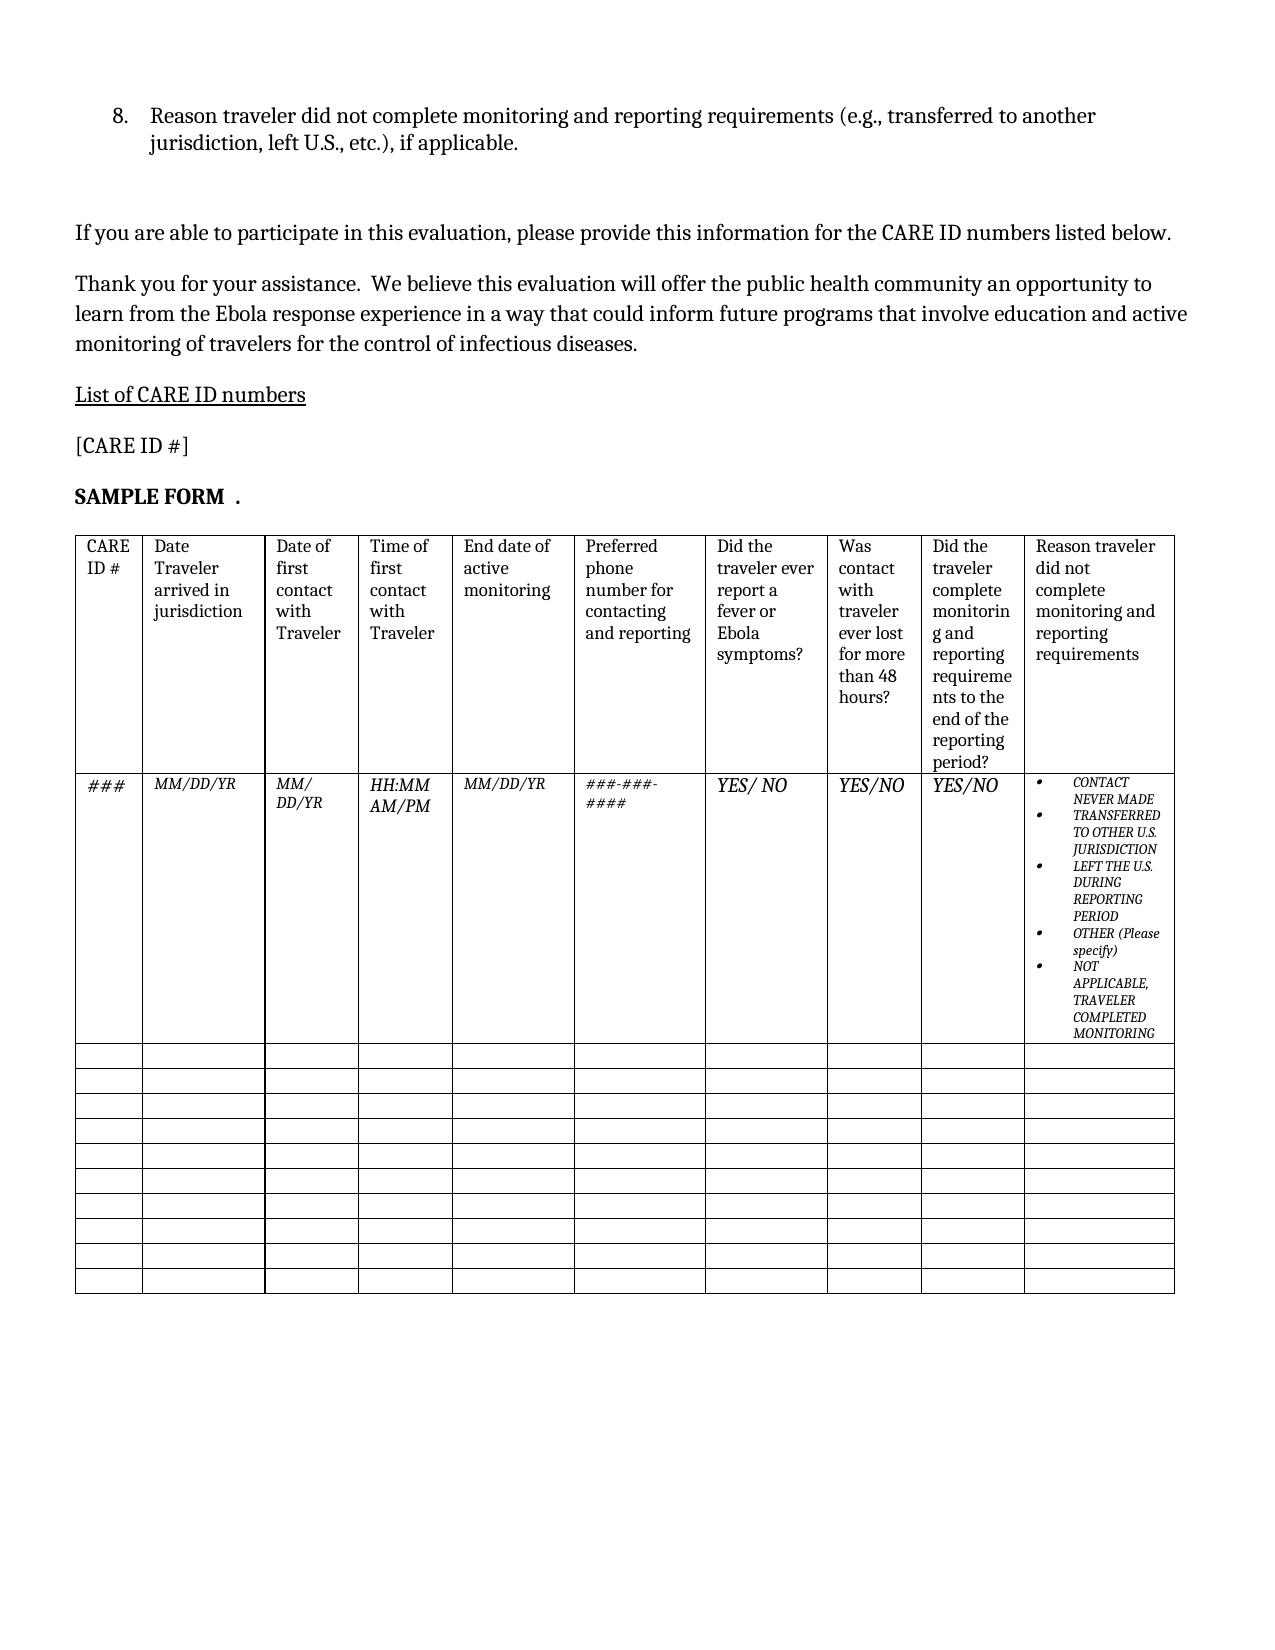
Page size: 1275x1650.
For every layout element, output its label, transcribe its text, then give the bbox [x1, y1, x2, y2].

table_cell [922, 1269, 1024, 1292]
table_cell [706, 1194, 827, 1217]
text SAMPLE FORM . [75, 484, 1200, 510]
table_cell [922, 1069, 1024, 1092]
table_cell [266, 1219, 358, 1242]
table_cell [575, 1119, 705, 1142]
table_cell [266, 1044, 358, 1067]
table_cell [143, 1244, 264, 1267]
table_header Date Traveler arrived in jurisdiction [143, 536, 264, 773]
table_cell [706, 1044, 827, 1067]
table_cell [76, 1269, 142, 1292]
table_cell [922, 1119, 1024, 1142]
table_cell [706, 1169, 827, 1192]
table_cell [575, 1044, 705, 1067]
table_cell [575, 1194, 705, 1217]
table_cell [922, 1144, 1024, 1167]
table_header Reason traveler did not complete monitoring and reporting requirements [1025, 536, 1174, 773]
table_cell [76, 1069, 142, 1092]
table_cell [1025, 1194, 1174, 1217]
table_cell [453, 1219, 574, 1242]
table_cell [575, 1144, 705, 1167]
table_cell [143, 1144, 264, 1167]
text If you are able to participate in this evaluation, please provide this information for the CARE ID numbers listed below. [75, 219, 1200, 246]
text Thank you for your assistance. We believe this evaluation will offer the public health community an opportunity to learn from the Ebola response experience in a way that could inform future programs that involve education and active monitoring of travelers for the control of infectious diseases. [75, 270, 1200, 357]
table_header Did the traveler ever report a fever or Ebola symptoms? [706, 536, 827, 773]
table_cell HH:MM AM/PM [359, 774, 452, 1042]
table_header Did the traveler complete monitoring and reporting requirements to the end of the reporting period? [922, 536, 1024, 773]
table_cell MM/DD/YR [266, 774, 358, 1042]
table_cell [453, 1269, 574, 1292]
table_cell [575, 1094, 705, 1117]
table_cell [76, 1144, 142, 1167]
table_cell [1025, 1219, 1174, 1242]
table_cell [266, 1244, 358, 1267]
table_cell [828, 1219, 921, 1242]
table_cell [143, 1119, 264, 1142]
table_cell [76, 1219, 142, 1242]
table_cell [706, 1144, 827, 1167]
table_cell [76, 1244, 142, 1267]
table_cell [1025, 1119, 1174, 1142]
table_cell [1025, 1069, 1174, 1092]
table_cell [1025, 1169, 1174, 1192]
table_cell [453, 1069, 574, 1092]
table_cell [828, 1144, 921, 1167]
table_cell YES/NO [922, 774, 1024, 1042]
table_header Was contact with traveler ever lost for more than 48 hours? [828, 536, 921, 773]
table_cell [453, 1194, 574, 1217]
table_cell [266, 1069, 358, 1092]
list Reason traveler did not complete monitoring and reporting requirements (e.g., transferred to another jurisdiction, left U.S., etc.), if applicable. [112, 103, 1200, 156]
table_cell [828, 1094, 921, 1117]
table_cell [1025, 1244, 1174, 1267]
table_cell ###-###-#### [575, 774, 705, 1042]
table_cell [828, 1069, 921, 1092]
table_cell [453, 1119, 574, 1142]
table_cell [359, 1119, 452, 1142]
table_cell [266, 1269, 358, 1292]
table_cell MM/DD/YR [143, 774, 264, 1042]
table_cell [828, 1044, 921, 1067]
table_cell [706, 1219, 827, 1242]
table_cell CONTACT NEVER MADE TRANSFERRED TO OTHER U.S. JURISDICTION LEFT THE U.S. DURING REPORTING PERIOD OTHER (Please specify) NOT APPLICABLE, TRAVELER COMPLETED MONITORING [1025, 774, 1174, 1042]
table_cell [266, 1169, 358, 1192]
table_cell [922, 1044, 1024, 1067]
table_cell [922, 1094, 1024, 1117]
table_cell [1025, 1044, 1174, 1067]
table_cell [143, 1269, 264, 1292]
table_cell [922, 1244, 1024, 1267]
table_cell [143, 1069, 264, 1092]
table_cell [359, 1269, 452, 1292]
table_header CARE ID # [76, 536, 142, 773]
table_cell [1025, 1269, 1174, 1292]
table_cell [453, 1044, 574, 1067]
table_cell [76, 1094, 142, 1117]
table_cell [359, 1044, 452, 1067]
table_header Date of first contact with Traveler [266, 536, 358, 773]
table_cell [359, 1094, 452, 1117]
table_cell ### [76, 774, 142, 1042]
table_cell [575, 1169, 705, 1192]
table_cell [266, 1194, 358, 1217]
table_cell [359, 1144, 452, 1167]
table_cell [828, 1119, 921, 1142]
table_cell [575, 1069, 705, 1092]
table_cell [575, 1269, 705, 1292]
table_cell [359, 1244, 452, 1267]
text [CARE ID #] [75, 433, 1200, 459]
table_cell YES/ NO [706, 774, 827, 1042]
table_cell [828, 1269, 921, 1292]
table_cell [359, 1194, 452, 1217]
table_cell [706, 1244, 827, 1267]
table_cell [575, 1219, 705, 1242]
table_cell [453, 1169, 574, 1192]
table_cell [922, 1169, 1024, 1192]
table_cell [143, 1044, 264, 1067]
table_cell [1025, 1094, 1174, 1117]
table_cell [706, 1119, 827, 1142]
table_cell [575, 1244, 705, 1267]
table_cell [706, 1069, 827, 1092]
table_cell [453, 1244, 574, 1267]
table_cell [76, 1044, 142, 1067]
table_cell MM/DD/YR [453, 774, 574, 1042]
text List of CARE ID numbers [75, 382, 1200, 408]
table_cell [828, 1169, 921, 1192]
table_cell [359, 1069, 452, 1092]
table_cell [143, 1094, 264, 1117]
table_cell [706, 1269, 827, 1292]
table_cell [76, 1119, 142, 1142]
table_cell [143, 1219, 264, 1242]
table_cell [266, 1144, 358, 1167]
table_cell [922, 1219, 1024, 1242]
table_cell [143, 1169, 264, 1192]
table_header Time of first contact with Traveler [359, 536, 452, 773]
table_cell [359, 1169, 452, 1192]
table_cell [266, 1119, 358, 1142]
table_cell YES/NO [828, 774, 921, 1042]
table_cell [453, 1094, 574, 1117]
table_header End date of active monitoring [453, 536, 574, 773]
table_cell [706, 1094, 827, 1117]
table_cell [922, 1194, 1024, 1217]
table_cell [453, 1144, 574, 1167]
table_cell [1025, 1144, 1174, 1167]
table_cell [143, 1194, 264, 1217]
table_cell [828, 1194, 921, 1217]
table_cell [76, 1194, 142, 1217]
table_cell [266, 1094, 358, 1117]
table_cell [76, 1169, 142, 1192]
table_cell [828, 1244, 921, 1267]
table_header Preferred phone number for contacting and reporting [575, 536, 705, 773]
table_cell [359, 1219, 452, 1242]
